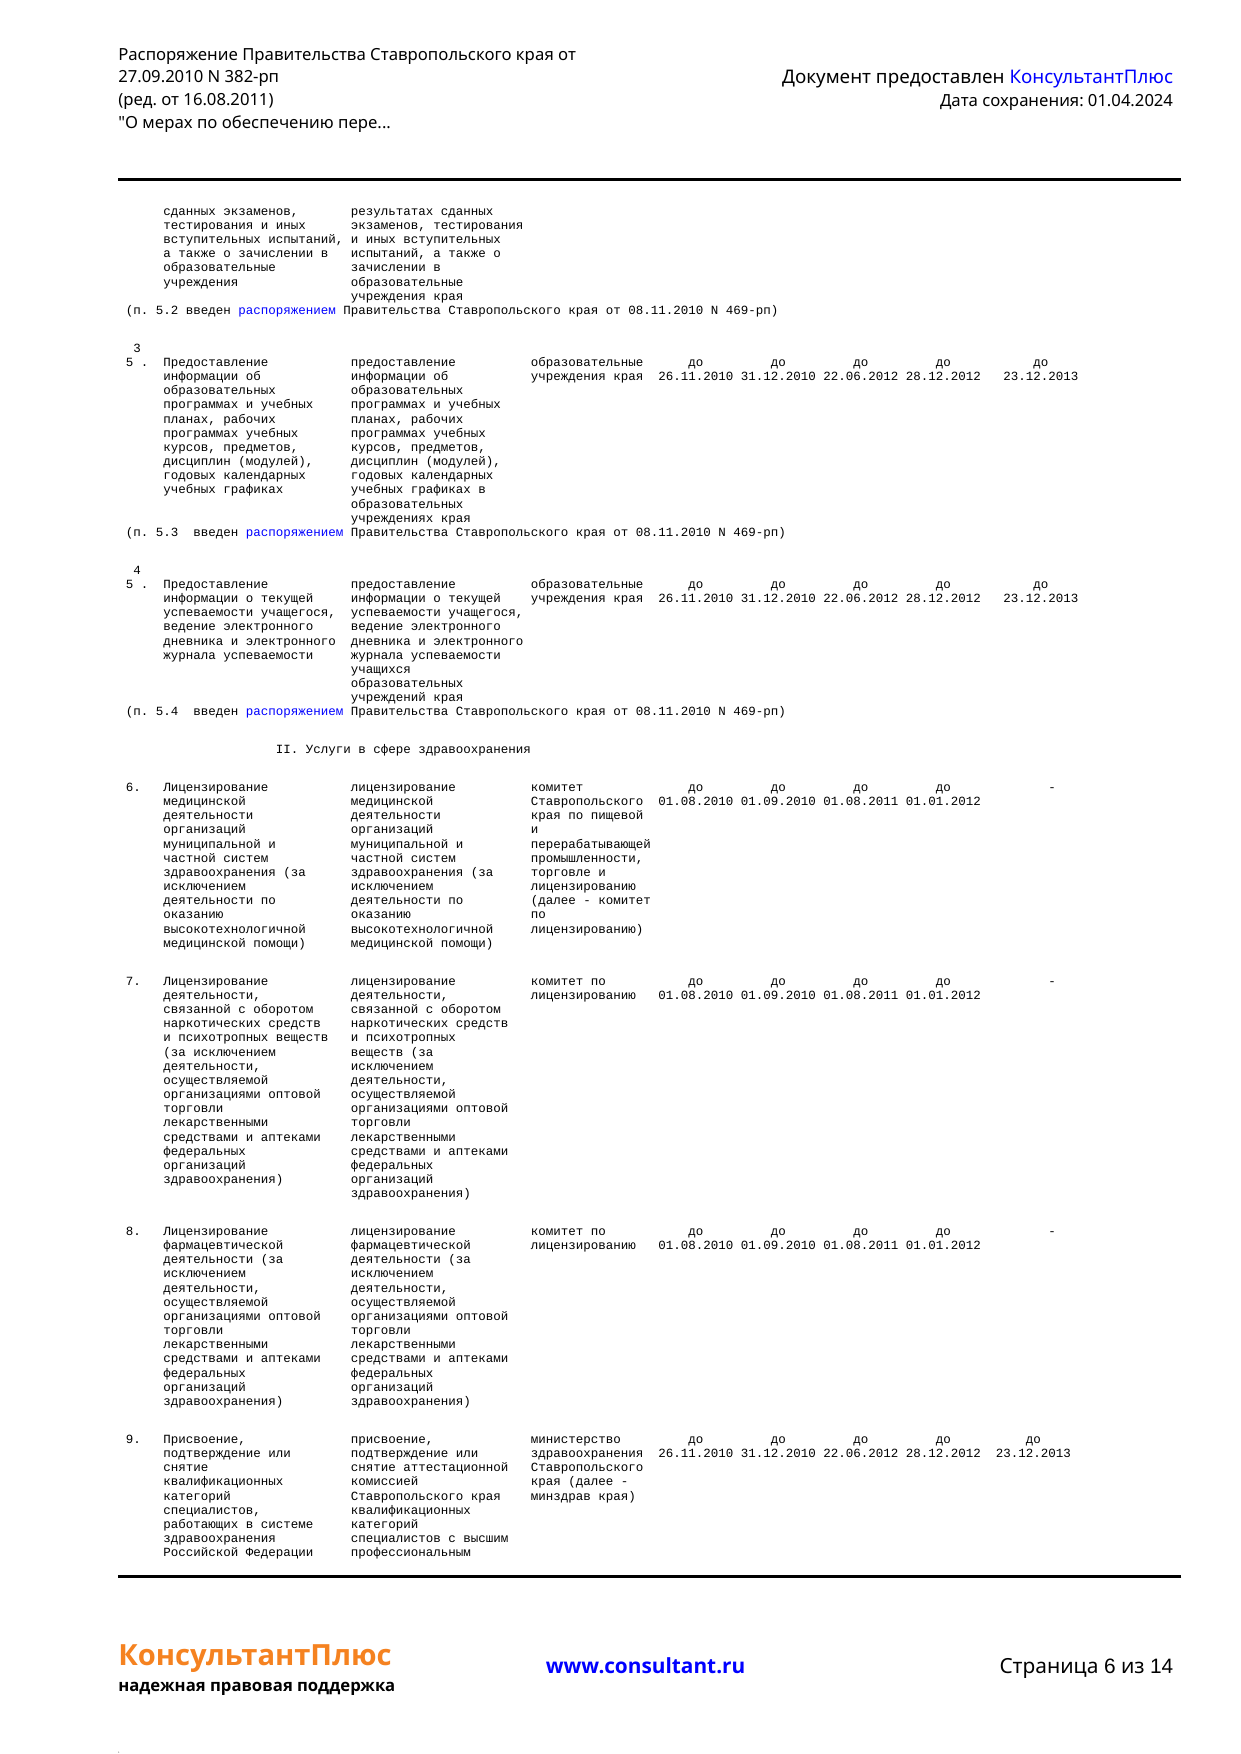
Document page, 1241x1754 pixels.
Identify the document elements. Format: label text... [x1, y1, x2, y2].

text организациями оптовой осуществляемой [118, 1088, 1181, 1102]
text организаций организаций и [118, 823, 1181, 838]
text образовательные зачислении в [118, 261, 1181, 276]
text а также о зачислении в испытаний, а также о [118, 247, 1181, 261]
text Российской Федерации профессиональным [118, 1546, 1181, 1560]
text и психотропных веществ и психотропных [118, 1031, 1181, 1046]
text вступительных испытаний, и иных вступительных [118, 233, 1181, 247]
text лекарственными торговли [118, 1116, 1181, 1131]
text (п. 5.2 введен распоряжением Правительства Ставропольского края от 08.11.2010 N 469-рп) [118, 304, 1181, 318]
text наркотических средств наркотических средств [118, 1017, 1181, 1031]
text частной систем частной систем промышленности, [118, 852, 1181, 866]
text образовательных образовательных [118, 384, 1181, 398]
text образовательных [118, 498, 1181, 512]
text муниципальной и муниципальной и перерабатывающей [118, 838, 1181, 852]
text 4 [118, 564, 1181, 578]
text деятельности, деятельности, [118, 1282, 1181, 1296]
text медицинской медицинской Ставропольского 01.08.2010 01.09.2010 01.08.2011 01.01.2012 [118, 795, 1181, 809]
text 7. Лицензирование лицензирование комитет по до до до до - [118, 975, 1181, 989]
text федеральных средствами и аптеками [118, 1145, 1181, 1159]
text 6. Лицензирование лицензирование комитет до до до до - [118, 781, 1181, 795]
text торговли организациями оптовой [118, 1102, 1181, 1116]
text (п. 5.4 введен распоряжением Правительства Ставропольского края от 08.11.2010 N 469-рп) [118, 705, 1181, 719]
text учреждения образовательные [118, 276, 1181, 290]
text торговли торговли [118, 1324, 1181, 1338]
text годовых календарных годовых календарных [118, 469, 1181, 483]
text II. Услуги в сфере здравоохранения [118, 743, 1181, 757]
text организаций федеральных [118, 1159, 1181, 1173]
text деятельности, деятельности, лицензированию 01.08.2010 01.09.2010 01.08.2011 01.01.2012 [118, 989, 1181, 1003]
text образовательных [118, 677, 1181, 691]
text информации об информации об учреждения края 26.11.2010 31.12.2010 22.06.2012 28.12.2012 23.12.2013 [118, 370, 1181, 384]
text здравоохранения специалистов с высшим [118, 1532, 1181, 1546]
text учащихся [118, 663, 1181, 677]
text деятельности деятельности края по пищевой [118, 809, 1181, 823]
text информации о текущей информации о текущей учреждения края 26.11.2010 31.12.2010 22.06.2012 28.12.2012 23.12.2013 [118, 592, 1181, 606]
text здравоохранения) [118, 1187, 1181, 1201]
text здравоохранения) организаций [118, 1173, 1181, 1187]
text деятельности по деятельности по (далее - комитет [118, 894, 1181, 908]
text исключением исключением [118, 1267, 1181, 1282]
text курсов, предметов, курсов, предметов, [118, 441, 1181, 455]
text деятельности, исключением [118, 1060, 1181, 1074]
text связанной с оборотом связанной с оборотом [118, 1003, 1181, 1017]
text тестирования и иных экзаменов, тестирования [118, 219, 1181, 233]
text организациями оптовой организациями оптовой [118, 1310, 1181, 1324]
text ведение электронного ведение электронного [118, 620, 1181, 634]
text учебных графиках учебных графиках в [118, 483, 1181, 498]
text 3 [118, 342, 1181, 356]
text 5 . Предоставление предоставление образовательные до до до до до [118, 356, 1181, 370]
text планах, рабочих планах, рабочих [118, 413, 1181, 427]
text фармацевтической фармацевтической лицензированию 01.08.2010 01.09.2010 01.08.2011 01.01.2012 [118, 1239, 1181, 1253]
text средствами и аптеками лекарственными [118, 1131, 1181, 1145]
text учреждения края [118, 290, 1181, 304]
text учреждений края [118, 691, 1181, 705]
text 9. Присвоение, присвоение, министерство до до до до до [118, 1433, 1181, 1447]
text высокотехнологичной высокотехнологичной лицензированию) [118, 923, 1181, 937]
text квалификационных комиссией края (далее - [118, 1475, 1181, 1489]
text 5 . Предоставление предоставление образовательные до до до до до [118, 578, 1181, 592]
text здравоохранения) здравоохранения) [118, 1395, 1181, 1409]
text федеральных федеральных [118, 1367, 1181, 1381]
text сданных экзаменов, результатах сданных [118, 205, 1181, 219]
text дисциплин (модулей), дисциплин (модулей), [118, 455, 1181, 469]
text 8. Лицензирование лицензирование комитет по до до до до - [118, 1225, 1181, 1239]
text снятие снятие аттестационной Ставропольского [118, 1461, 1181, 1475]
text (п. 5.3 введен распоряжением Правительства Ставропольского края от 08.11.2010 N 469-рп) [118, 526, 1181, 540]
text (за исключением веществ (за [118, 1046, 1181, 1060]
text учреждениях края [118, 512, 1181, 526]
text лекарственными лекарственными [118, 1338, 1181, 1352]
text осуществляемой осуществляемой [118, 1296, 1181, 1310]
text дневника и электронного дневника и электронного [118, 634, 1181, 649]
text подтверждение или подтверждение или здравоохранения 26.11.2010 31.12.2010 22.06.2012 28.12.2012 23.12.2013 [118, 1447, 1181, 1461]
text деятельности (за деятельности (за [118, 1253, 1181, 1267]
text осуществляемой деятельности, [118, 1074, 1181, 1088]
text организаций организаций [118, 1381, 1181, 1395]
text категорий Ставропольского края минздрав края) [118, 1489, 1181, 1504]
text программах учебных программах учебных [118, 427, 1181, 441]
text журнала успеваемости журнала успеваемости [118, 649, 1181, 663]
text работающих в системе категорий [118, 1518, 1181, 1532]
text оказанию оказанию по [118, 908, 1181, 923]
text специалистов, квалификационных [118, 1504, 1181, 1518]
text успеваемости учащегося, успеваемости учащегося, [118, 606, 1181, 620]
text программах и учебных программах и учебных [118, 398, 1181, 413]
text здравоохранения (за здравоохранения (за торговле и [118, 866, 1181, 880]
text исключением исключением лицензированию [118, 880, 1181, 894]
text медицинской помощи) медицинской помощи) [118, 937, 1181, 951]
text средствами и аптеками средствами и аптеками [118, 1352, 1181, 1367]
